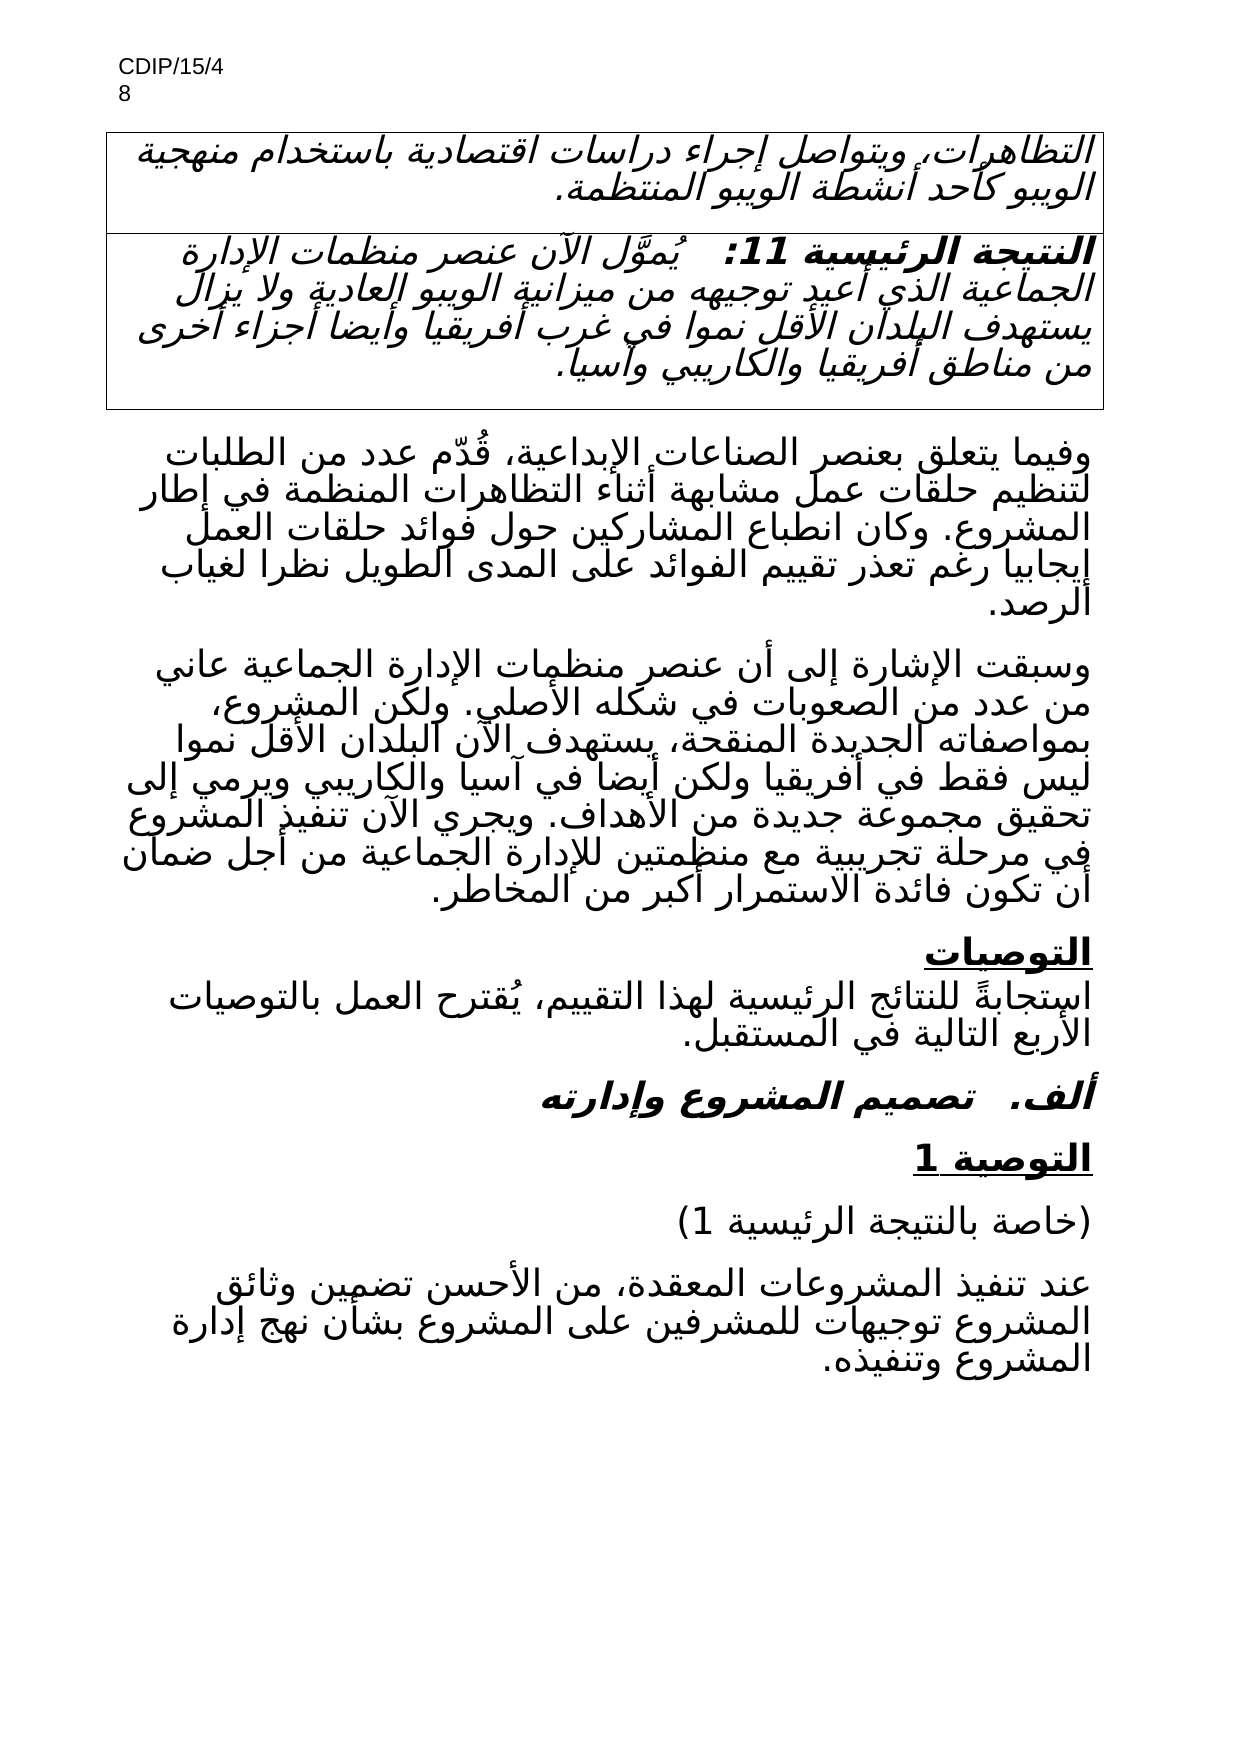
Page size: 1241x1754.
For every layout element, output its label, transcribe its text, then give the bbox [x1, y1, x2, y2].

text وسبقت الإشارة إلى أن عنصر منظمات الإدارة الجماعية عاني من عدد من الصعوبات في شكله الأصلي. ولكن المشروع، بمواصفاته الجديدة المنقحة، يستهدف الآن البلدان الأقل نموا ليس فقط في أفريقيا ولكن أيضا في آسيا والكاريبي ويرمي إلى تحقيق مجموعة جديدة من الأهداف. ويجري الآن تنفيذ المشروع في مرحلة تجريبية مع منظمتين للإدارة الجماعية من أجل ضمان أن تكون فائدة الاستمرار أكبر من المخاطر. [118, 648, 1093, 910]
text استجابةً للنتائج الرئيسية لهذا التقييم، يُقترح العمل بالتوصيات الأربع التالية في المستقبل. [118, 979, 1092, 1054]
subtitle التوصيات [118, 935, 1092, 973]
text ألف. تصميم المشروع وإدارته [118, 1079, 1092, 1117]
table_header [107, 133, 1103, 233]
text وفيما يتعلق بعنصر الصناعات الإبداعية، قُدّم عدد من الطلبات لتنظيم حلقات عمل مشابهة أثناء التظاهرات المنظمة في إطار المشروع. وكان انطباع المشاركين حول فوائد حلقات العمل إيجابيا رغم تعذر تقييم الفوائد على المدى الطويل نظرا لغياب الرصد. [118, 435, 1092, 623]
text التوصية 1 [1045, 1142, 1092, 1174]
table_cell النتيجة الرئيسية 11: يُموَّل الآن عنصر منظمات الإدارة الجماعية الذي أعيد توجيهه من ميزانية الويبو العادية ولا يزال يستهدف البلدان الأقل نموا في غرب أفريقيا وأيضا أجزاء أخرى من مناطق أفريقيا والكاريبي وآسيا. [107, 234, 1103, 409]
text (خاصة بالنتيجة الرئيسية 1) [118, 1204, 1092, 1242]
text عند تنفيذ المشروعات المعقدة، من الأحسن تضمين وثائق المشروع توجيهات للمشرفين على المشروع بشأن نهج إدارة المشروع وتنفيذه. [118, 1267, 1092, 1379]
text التوصية 1 [118, 1142, 1069, 1179]
